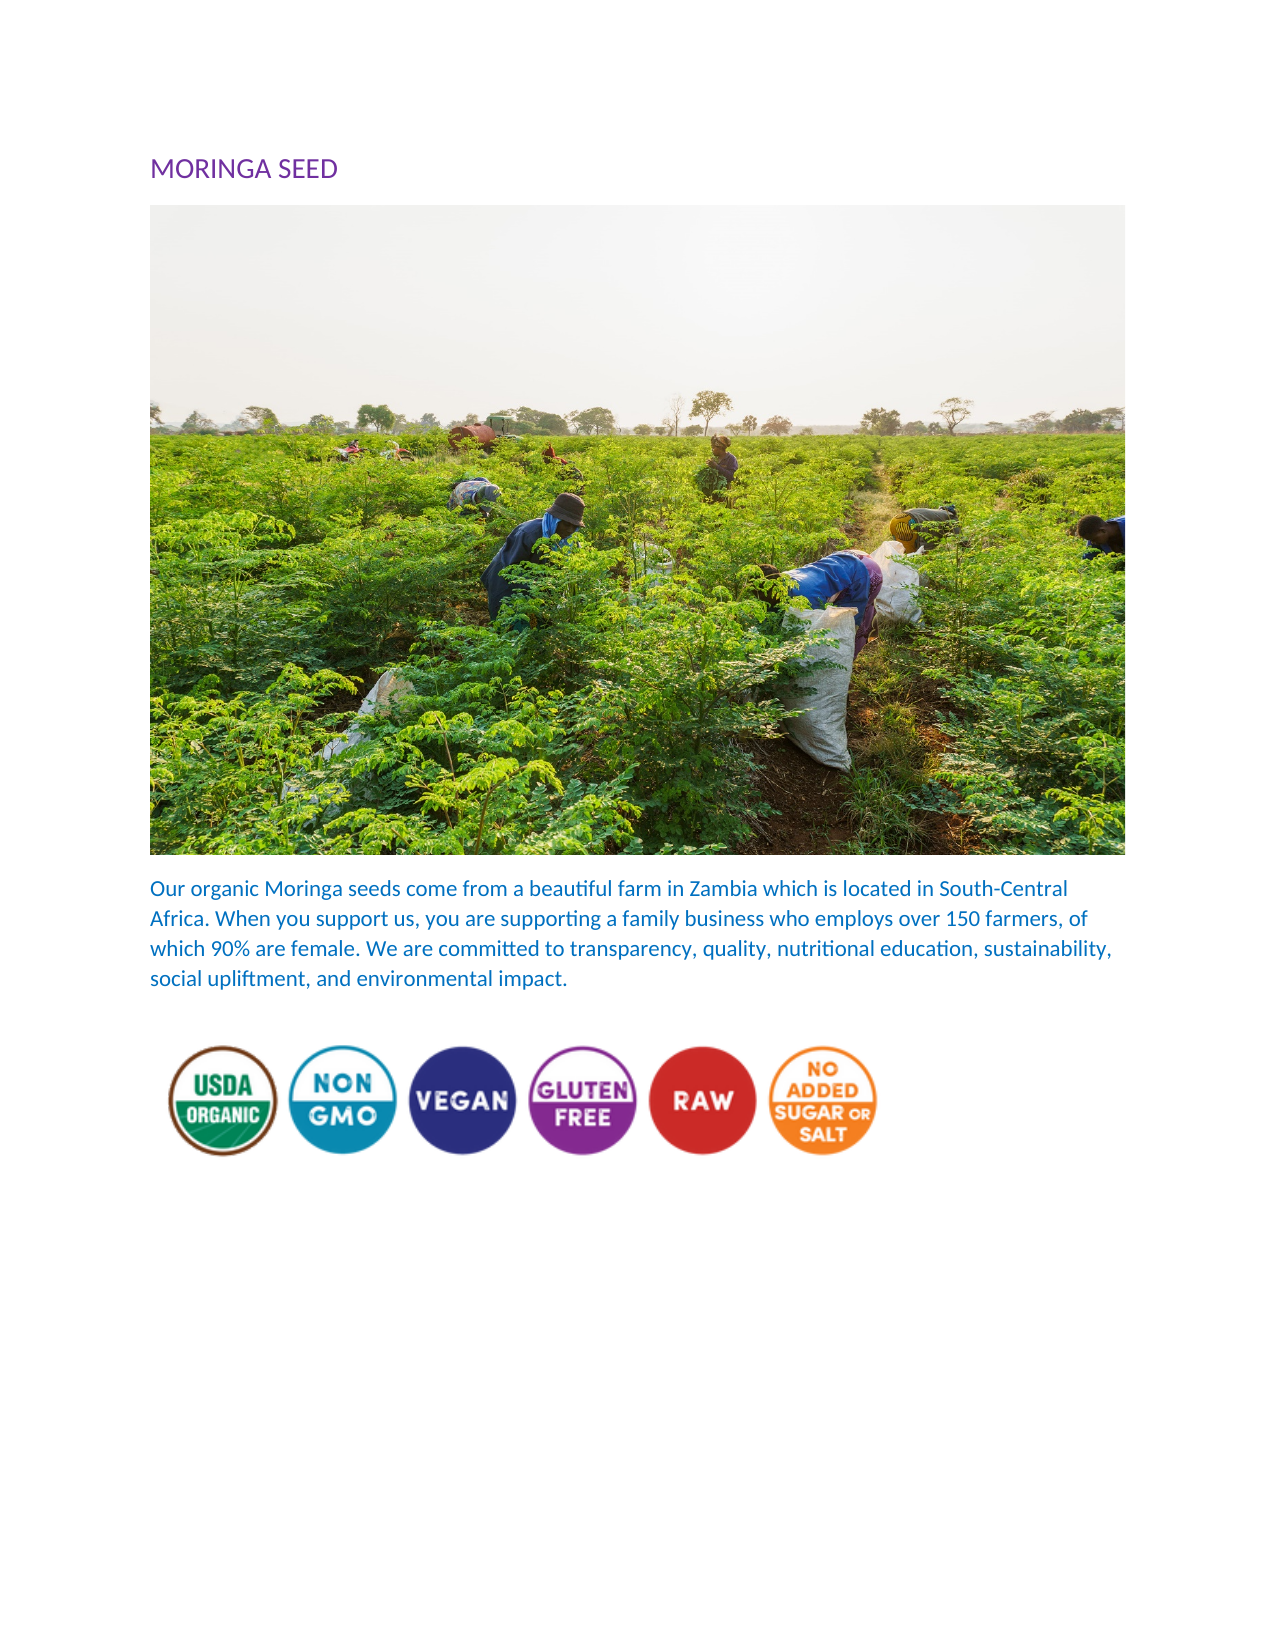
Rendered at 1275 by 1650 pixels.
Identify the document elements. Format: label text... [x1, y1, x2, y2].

text Our organic Moringa seeds come from a beautiful farm in Zambia which is located in South-Central Africa. When you support us, you are supporting a family business who employs over 150 farmers, of which 90% are female. We are committed to transparency, quality, nutritional education, sustainability, social upliftment, and environmental impact. [150, 874, 1125, 992]
picture [150, 205, 1125, 855]
text MORINGA SEED [150, 150, 1125, 186]
picture [150, 1011, 901, 1187]
